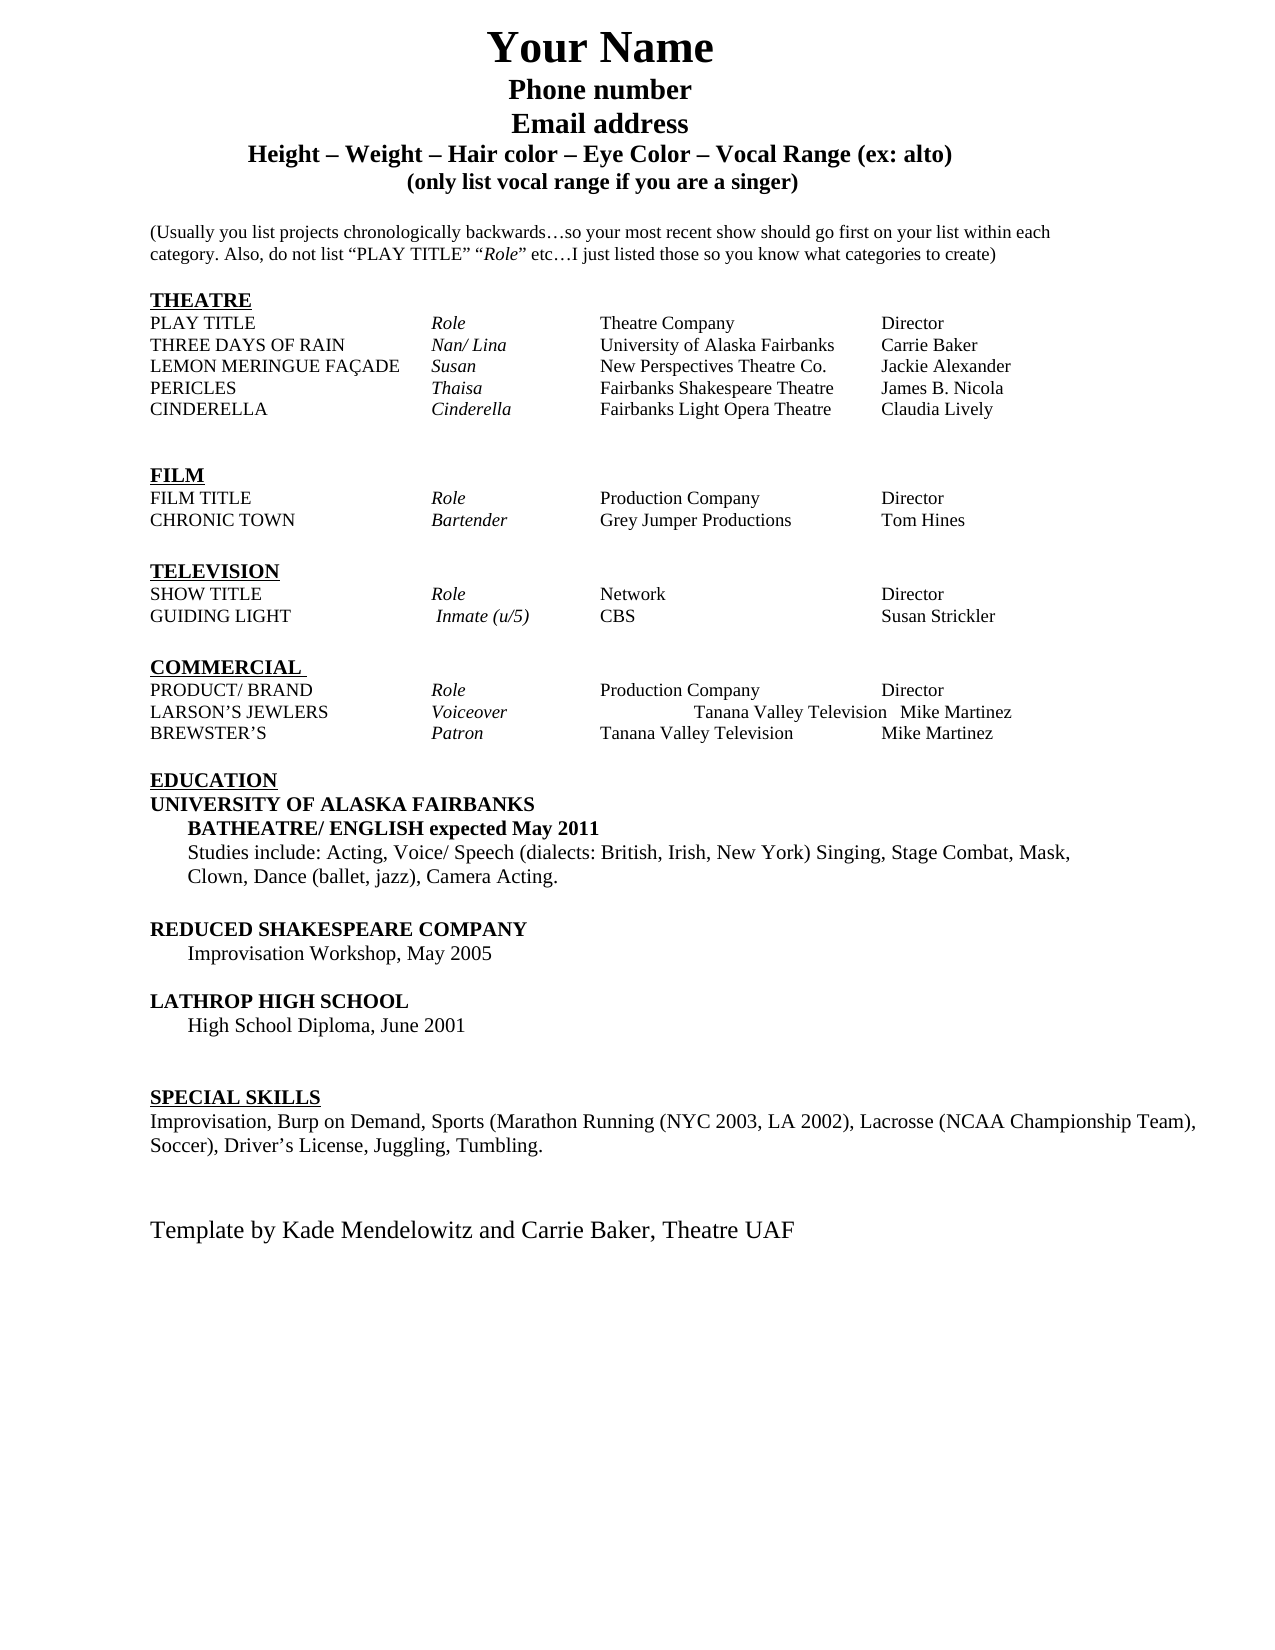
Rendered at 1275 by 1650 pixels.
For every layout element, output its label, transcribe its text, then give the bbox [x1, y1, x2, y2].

text FILM [150, 463, 1200, 487]
text THREE DAYS OF RAIN Nan/ Lina University of Alaska Fairbanks Carrie Baker [150, 334, 1125, 355]
text GUIDING LIGHT Inmate (u/5) CBS Susan Strickler [150, 604, 1125, 626]
text High School Diploma, June 2001 [150, 1013, 1200, 1037]
text CHRONIC TOWN Bartender Grey Jumper Productions Tom Hines [150, 509, 1125, 530]
text LATHROP HIGH SCHOOL [150, 989, 1200, 1013]
text EDUCATION [150, 768, 1200, 792]
text SPECIAL SKILLS [150, 1085, 1200, 1109]
text SHOW TITLE Role Network Director [150, 583, 1125, 604]
text Improvisation, Burp on Demand, Sports (Marathon Running (NYC 2003, LA 2002), Lacrosse (NCAA Championship Team), Soccer), Driver’s License, Juggling, Tumbling. [150, 1109, 1200, 1157]
text REDUCED SHAKESPEARE COMPANY [150, 917, 1125, 941]
text UNIVERSITY OF ALASKA FAIRBANKS [150, 792, 1200, 816]
text THEATRE [150, 288, 1125, 312]
text PRODUCT/ BRAND Role Production Company Director [150, 679, 1125, 701]
text TELEVISION [150, 559, 1125, 583]
text Template by Kade Mendelowitz and Carrie Baker, Theatre UAF [150, 1215, 1125, 1244]
text Improvisation Workshop, May 2005 [150, 941, 1125, 965]
text PLAY TITLE Role Theatre Company Director [150, 312, 1275, 334]
text LEMON MERINGUE FAÇADE Susan New Perspectives Theatre Co. Jackie Alexander [150, 355, 1275, 377]
text LARSON’S JEWLERS Voiceover Tanana Valley Television Mike Martinez [150, 701, 1125, 722]
text PERICLES Thaisa Fairbanks Shakespeare Theatre James B. Nicola [150, 377, 1275, 398]
text BREWSTER’S Patron Tanana Valley Television Mike Martinez [150, 722, 1125, 744]
text BATHEATRE/ ENGLISH expected May 2011 [150, 816, 1200, 840]
subtitle COMMERCIAL [150, 655, 1125, 679]
text CINDERELLA Cinderella Fairbanks Light Opera Theatre Claudia Lively [150, 398, 1275, 420]
text (Usually you list projects chronologically backwards…so your most recent show should go first on your list within each category. Also, do not list “PLAY TITLE” “Role” etc…I just listed those so you know what categories to create) [150, 221, 1125, 264]
text FILM TITLE Role Production Company Director [150, 487, 1125, 509]
text Studies include: Acting, Voice/ Speech (dialects: British, Irish, New York) Singing, Stage Combat, Mask, Clown, Dance (ballet, jazz), Camera Acting. [187, 840, 1125, 888]
